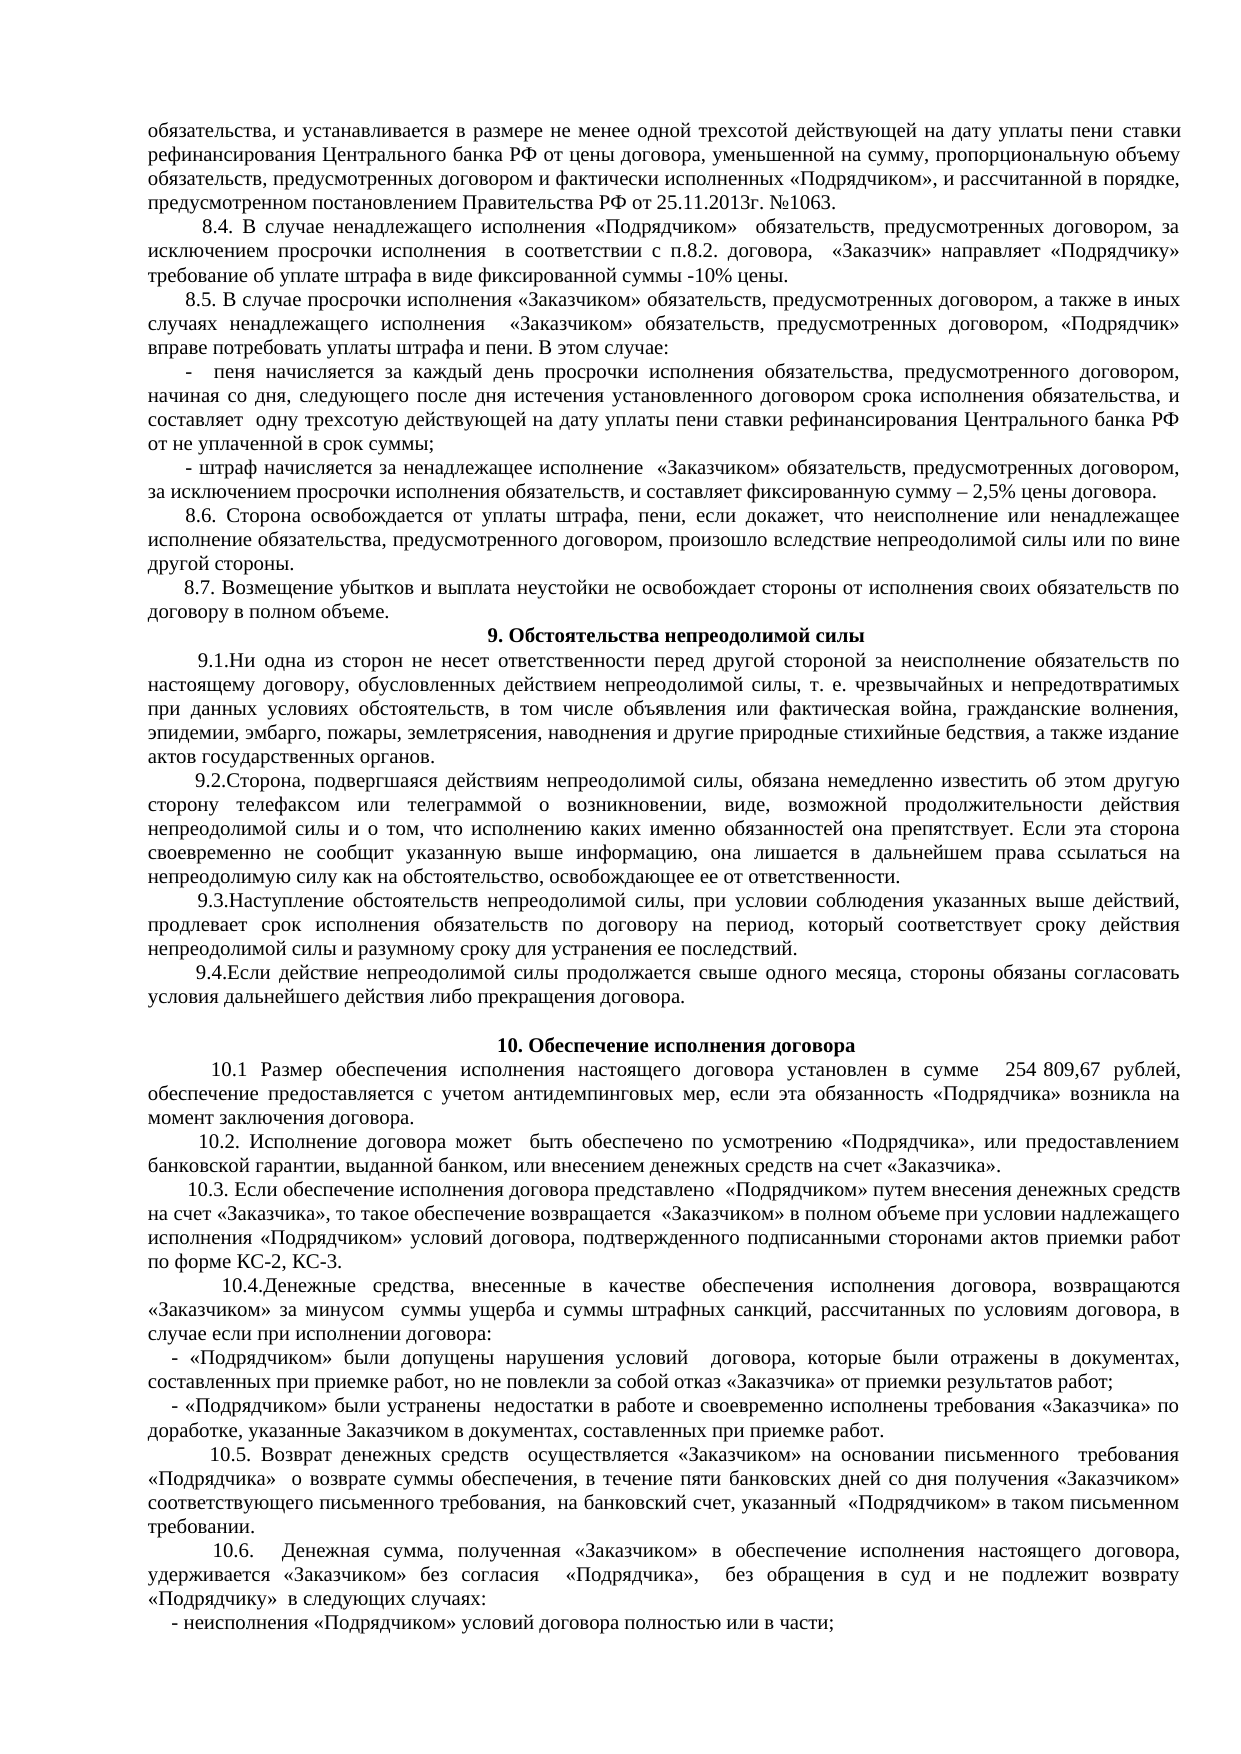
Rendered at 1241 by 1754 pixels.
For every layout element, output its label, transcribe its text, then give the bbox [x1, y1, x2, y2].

text 9.1.Ни одна из сторон не несет ответственности перед другой стороной за неисполнение обязательств по настоящему договору, обусловленных действием непреодолимой силы, т. е. чрезвычайных и непредотвратимых при данных условиях обстоятельств, в том числе объявления или фактическая война, гражданские волнения, эпидемии, эмбарго, пожары, землетрясения, наводнения и другие природные стихийные бедствия, а также издание актов государственных органов. [148, 647, 1181, 768]
text 9. Обстоятельства непреодолимой силы [148, 623, 1181, 647]
text 9.3.Наступление обстоятельств непреодолимой силы, при условии соблюдения указанных выше действий, продлевает срок исполнения обязательств по договору на период, который соответствует сроку действия непреодолимой силы и разумному сроку для устранения ее последствий. [148, 888, 1181, 960]
text 10.4.Денежные средства, внесенные в качестве обеспечения исполнения договора, возвращаются «Заказчиком» за минусом суммы ущерба и суммы штрафных санкций, рассчитанных по условиям договора, в случае если при исполнении договора: [148, 1273, 1181, 1345]
text 9.4.Если действие непреодолимой силы продолжается свыше одного месяца, стороны обязаны согласовать условия дальнейшего действия либо прекращения договора. [148, 960, 1181, 1008]
text 8.5. В случае просрочки исполнения «Заказчиком» обязательств, предусмотренных договором, а также в иных случаях ненадлежащего исполнения «Заказчиком» обязательств, предусмотренных договором, «Подрядчик» вправе потребовать уплаты штрафа и пени. В этом случае: [148, 287, 1181, 359]
text 8.4. В случае ненадлежащего исполнения «Подрядчиком» обязательств, предусмотренных договором, за исключением просрочки исполнения в соответствии с п.8.2. договора, «Заказчик» направляет «Подрядчику» требование об уплате штрафа в виде фиксированной суммы -10% цены. [148, 214, 1181, 287]
text 8.7. Возмещение убытков и выплата неустойки не освобождает стороны от исполнения своих обязательств по договору в полном объеме. [148, 575, 1181, 623]
text - неисполнения «Подрядчиком» условий договора полностью или в части; [148, 1610, 1181, 1634]
text 10. Обеспечение исполнения договора [148, 1032, 1181, 1057]
text 10.2. Исполнение договора может быть обеспечено по усмотрению «Подрядчика», или предоставлением банковской гарантии, выданной банком, или внесением денежных средств на счет «Заказчика». [148, 1129, 1181, 1177]
text 10.5. Возврат денежных средств осуществляется «Заказчиком» на основании письменного требования «Подрядчика» о возврате суммы обеспечения, в течение пяти банковских дней со дня получения «Заказчиком» соответствующего письменного требования, на банковский счет, указанный «Подрядчиком» в таком письменном требовании. [148, 1442, 1181, 1538]
text 8.6. Сторона освобождается от уплаты штрафа, пени, если докажет, что неисполнение или ненадлежащее исполнение обязательства, предусмотренного договором, произошло вследствие непреодолимой силы или по вине другой стороны. [148, 503, 1181, 575]
text 9.2.Сторона, подвергшаяся действиям непреодолимой силы, обязана немедленно известить об этом другую сторону телефаксом или телеграммой о возникновении, виде, возможной продолжительности действия непреодолимой силы и о том, что исполнению каких именно обязанностей она препятствует. Если эта сторона своевременно не сообщит указанную выше информацию, она лишается в дальнейшем права ссылаться на непреодолимую силу как на обстоятельство, освобождающее ее от ответственности. [148, 768, 1181, 888]
text - пеня начисляется за каждый день просрочки исполнения обязательства, предусмотренного договором, начиная со дня, следующего после дня истечения установленного договором срока исполнения обязательства, и составляет одну трехсотую действующей на дату уплаты пени ставки рефинансирования Центрального банка РФ от не уплаченной в срок суммы; [148, 359, 1181, 455]
text - «Подрядчиком» были устранены недостатки в работе и своевременно исполнены требования «Заказчика» по доработке, указанные Заказчиком в документах, составленных при приемке работ. [148, 1393, 1181, 1442]
text - штраф начисляется за ненадлежащее исполнение «Заказчиком» обязательств, предусмотренных договором, за исключением просрочки исполнения обязательств, и составляет фиксированную сумму – 2,5% цены договора. [148, 455, 1181, 503]
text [148, 118, 1181, 214]
text 10.6. Денежная сумма, полученная «Заказчиком» в обеспечение исполнения настоящего договора, удерживается «Заказчиком» без согласия «Подрядчика», без обращения в суд и не подлежит возврату «Подрядчику» в следующих случаях: [148, 1538, 1181, 1610]
text 10.1 Размер обеспечения исполнения настоящего договора установлен в сумме 254 809,67 рублей, обеспечение предоставляется с учетом антидемпинговых мер, если эта обязанность «Подрядчика» возникла на момент заключения договора. [148, 1057, 1181, 1129]
text - «Подрядчиком» были допущены нарушения условий договора, которые были отражены в документах, составленных при приемке работ, но не повлекли за собой отказ «Заказчика» от приемки результатов работ; [148, 1345, 1181, 1393]
text 10.3. Если обеспечение исполнения договора представлено «Подрядчиком» путем внесения денежных средств на счет «Заказчика», то такое обеспечение возвращается «Заказчиком» в полном объеме при условии надлежащего исполнения «Подрядчиком» условий договора, подтвержденного подписанными сторонами актов приемки работ по форме КС-2, КС-3. [148, 1177, 1181, 1273]
